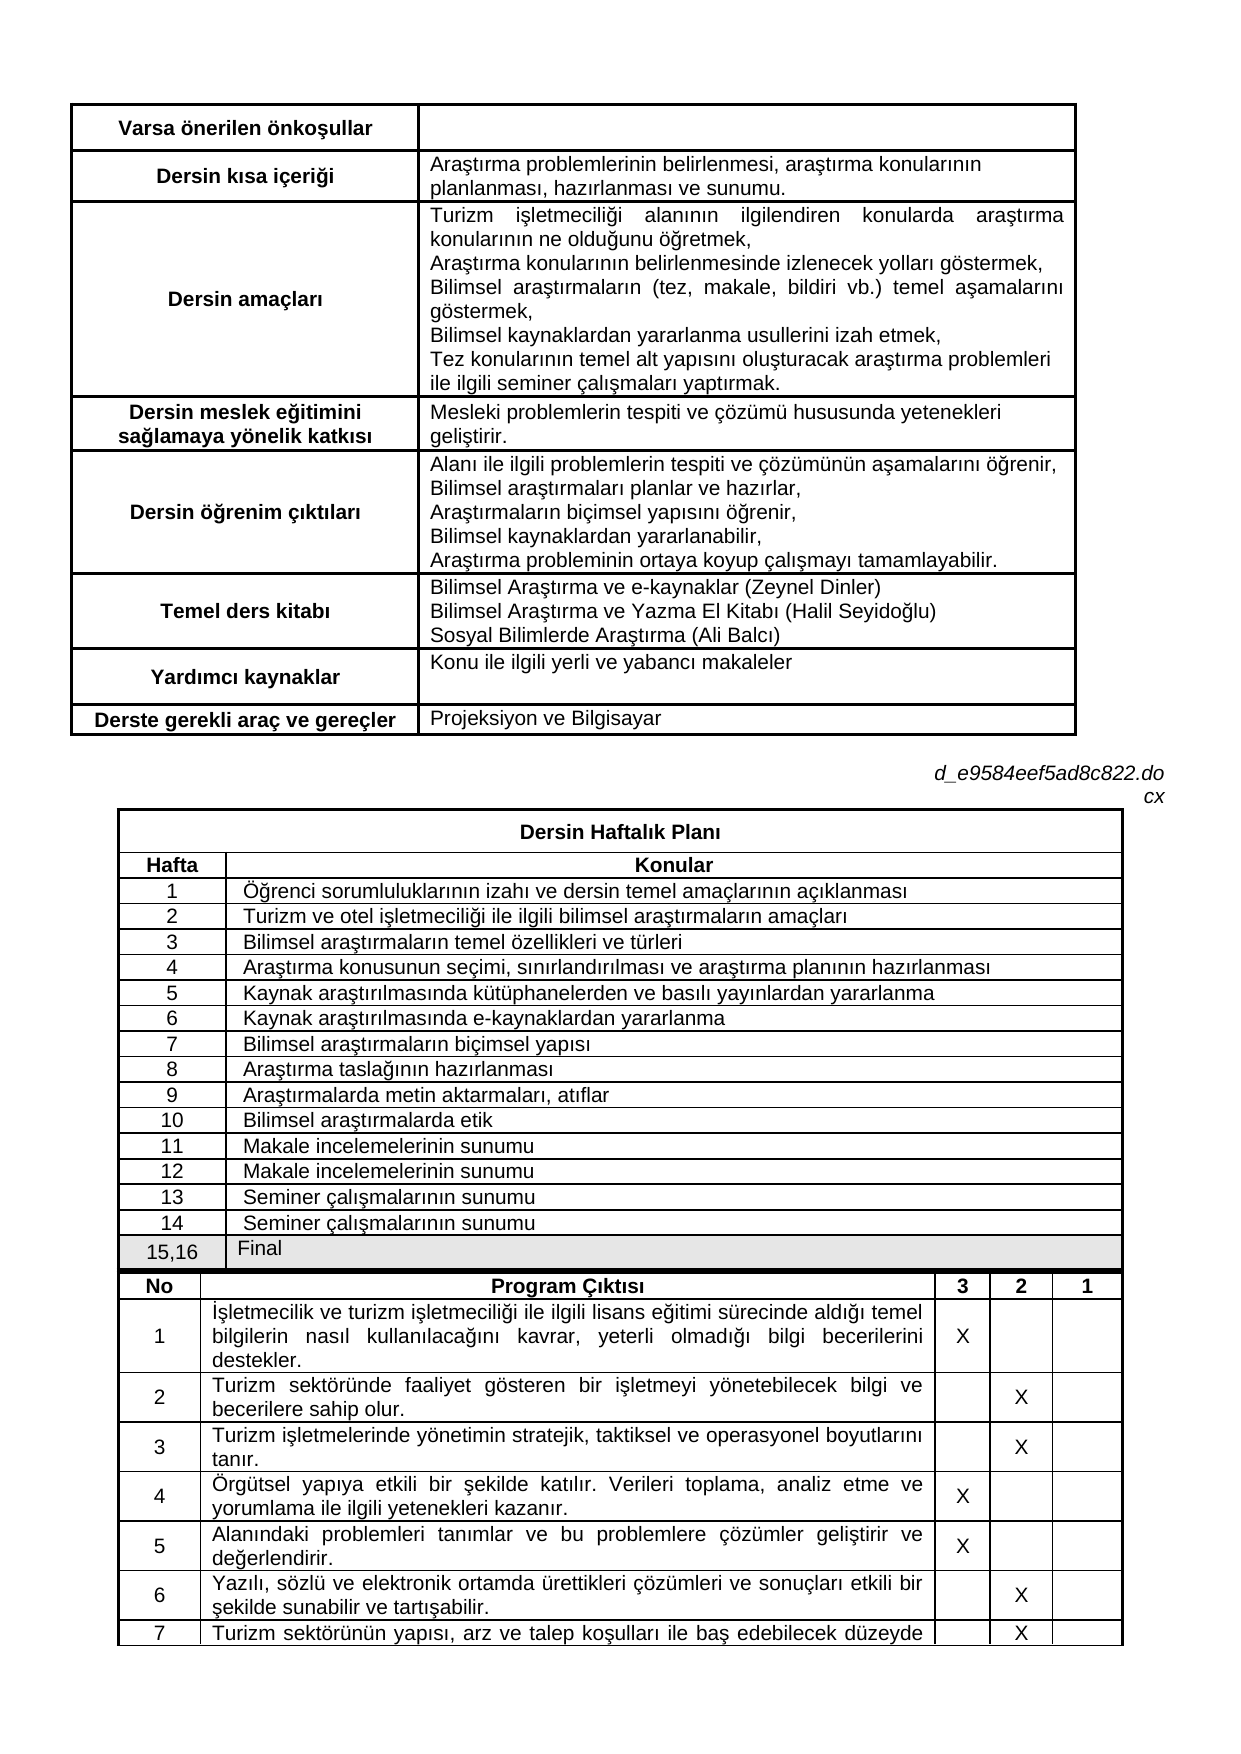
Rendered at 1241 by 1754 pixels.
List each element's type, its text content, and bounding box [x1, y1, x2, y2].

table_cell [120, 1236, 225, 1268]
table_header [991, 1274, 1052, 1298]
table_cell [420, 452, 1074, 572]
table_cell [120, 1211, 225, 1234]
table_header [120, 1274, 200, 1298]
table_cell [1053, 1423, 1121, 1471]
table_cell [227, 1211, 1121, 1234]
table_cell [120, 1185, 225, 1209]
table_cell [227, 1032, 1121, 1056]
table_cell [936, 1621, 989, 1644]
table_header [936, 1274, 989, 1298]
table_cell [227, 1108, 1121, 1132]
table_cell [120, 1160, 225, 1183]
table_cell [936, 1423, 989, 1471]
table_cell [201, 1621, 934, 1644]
text SBE-OU-01 [929, 760, 1166, 808]
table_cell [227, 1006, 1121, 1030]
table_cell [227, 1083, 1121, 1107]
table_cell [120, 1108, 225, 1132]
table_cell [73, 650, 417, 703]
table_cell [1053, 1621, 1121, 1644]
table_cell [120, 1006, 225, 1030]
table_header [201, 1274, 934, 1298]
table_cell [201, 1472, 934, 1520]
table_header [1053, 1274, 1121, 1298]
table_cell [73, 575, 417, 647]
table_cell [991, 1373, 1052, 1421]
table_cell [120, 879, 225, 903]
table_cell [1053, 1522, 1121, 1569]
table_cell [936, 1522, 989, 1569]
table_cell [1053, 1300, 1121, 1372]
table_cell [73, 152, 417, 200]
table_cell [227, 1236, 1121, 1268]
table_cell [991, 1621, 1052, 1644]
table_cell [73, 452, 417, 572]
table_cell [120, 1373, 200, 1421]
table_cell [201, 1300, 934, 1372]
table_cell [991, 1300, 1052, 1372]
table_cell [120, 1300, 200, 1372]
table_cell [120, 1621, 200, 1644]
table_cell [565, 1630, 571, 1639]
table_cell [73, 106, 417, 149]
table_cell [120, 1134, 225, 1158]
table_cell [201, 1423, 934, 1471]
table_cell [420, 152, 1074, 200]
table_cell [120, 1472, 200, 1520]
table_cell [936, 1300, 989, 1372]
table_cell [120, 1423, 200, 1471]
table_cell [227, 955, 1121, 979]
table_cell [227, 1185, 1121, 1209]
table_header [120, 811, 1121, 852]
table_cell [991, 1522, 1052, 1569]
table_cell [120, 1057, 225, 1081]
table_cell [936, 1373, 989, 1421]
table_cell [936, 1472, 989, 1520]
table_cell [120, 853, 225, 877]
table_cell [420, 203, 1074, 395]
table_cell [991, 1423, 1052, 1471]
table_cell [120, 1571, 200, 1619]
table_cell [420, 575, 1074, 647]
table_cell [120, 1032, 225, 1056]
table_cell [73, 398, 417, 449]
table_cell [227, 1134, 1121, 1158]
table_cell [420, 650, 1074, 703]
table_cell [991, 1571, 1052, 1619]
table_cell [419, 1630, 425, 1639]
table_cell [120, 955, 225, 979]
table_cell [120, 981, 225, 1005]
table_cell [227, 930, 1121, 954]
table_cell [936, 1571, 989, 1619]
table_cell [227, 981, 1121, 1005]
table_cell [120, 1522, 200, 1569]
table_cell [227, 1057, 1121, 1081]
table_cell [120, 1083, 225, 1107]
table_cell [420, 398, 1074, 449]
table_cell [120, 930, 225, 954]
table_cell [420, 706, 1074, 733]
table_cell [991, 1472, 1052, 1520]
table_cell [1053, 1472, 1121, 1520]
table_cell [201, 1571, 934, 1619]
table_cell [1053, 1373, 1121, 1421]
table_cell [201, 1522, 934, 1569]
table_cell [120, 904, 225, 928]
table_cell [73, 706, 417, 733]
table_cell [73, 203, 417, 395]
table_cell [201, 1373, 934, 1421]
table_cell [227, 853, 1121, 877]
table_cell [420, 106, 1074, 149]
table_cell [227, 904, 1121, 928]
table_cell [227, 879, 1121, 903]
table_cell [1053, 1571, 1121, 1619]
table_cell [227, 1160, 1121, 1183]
